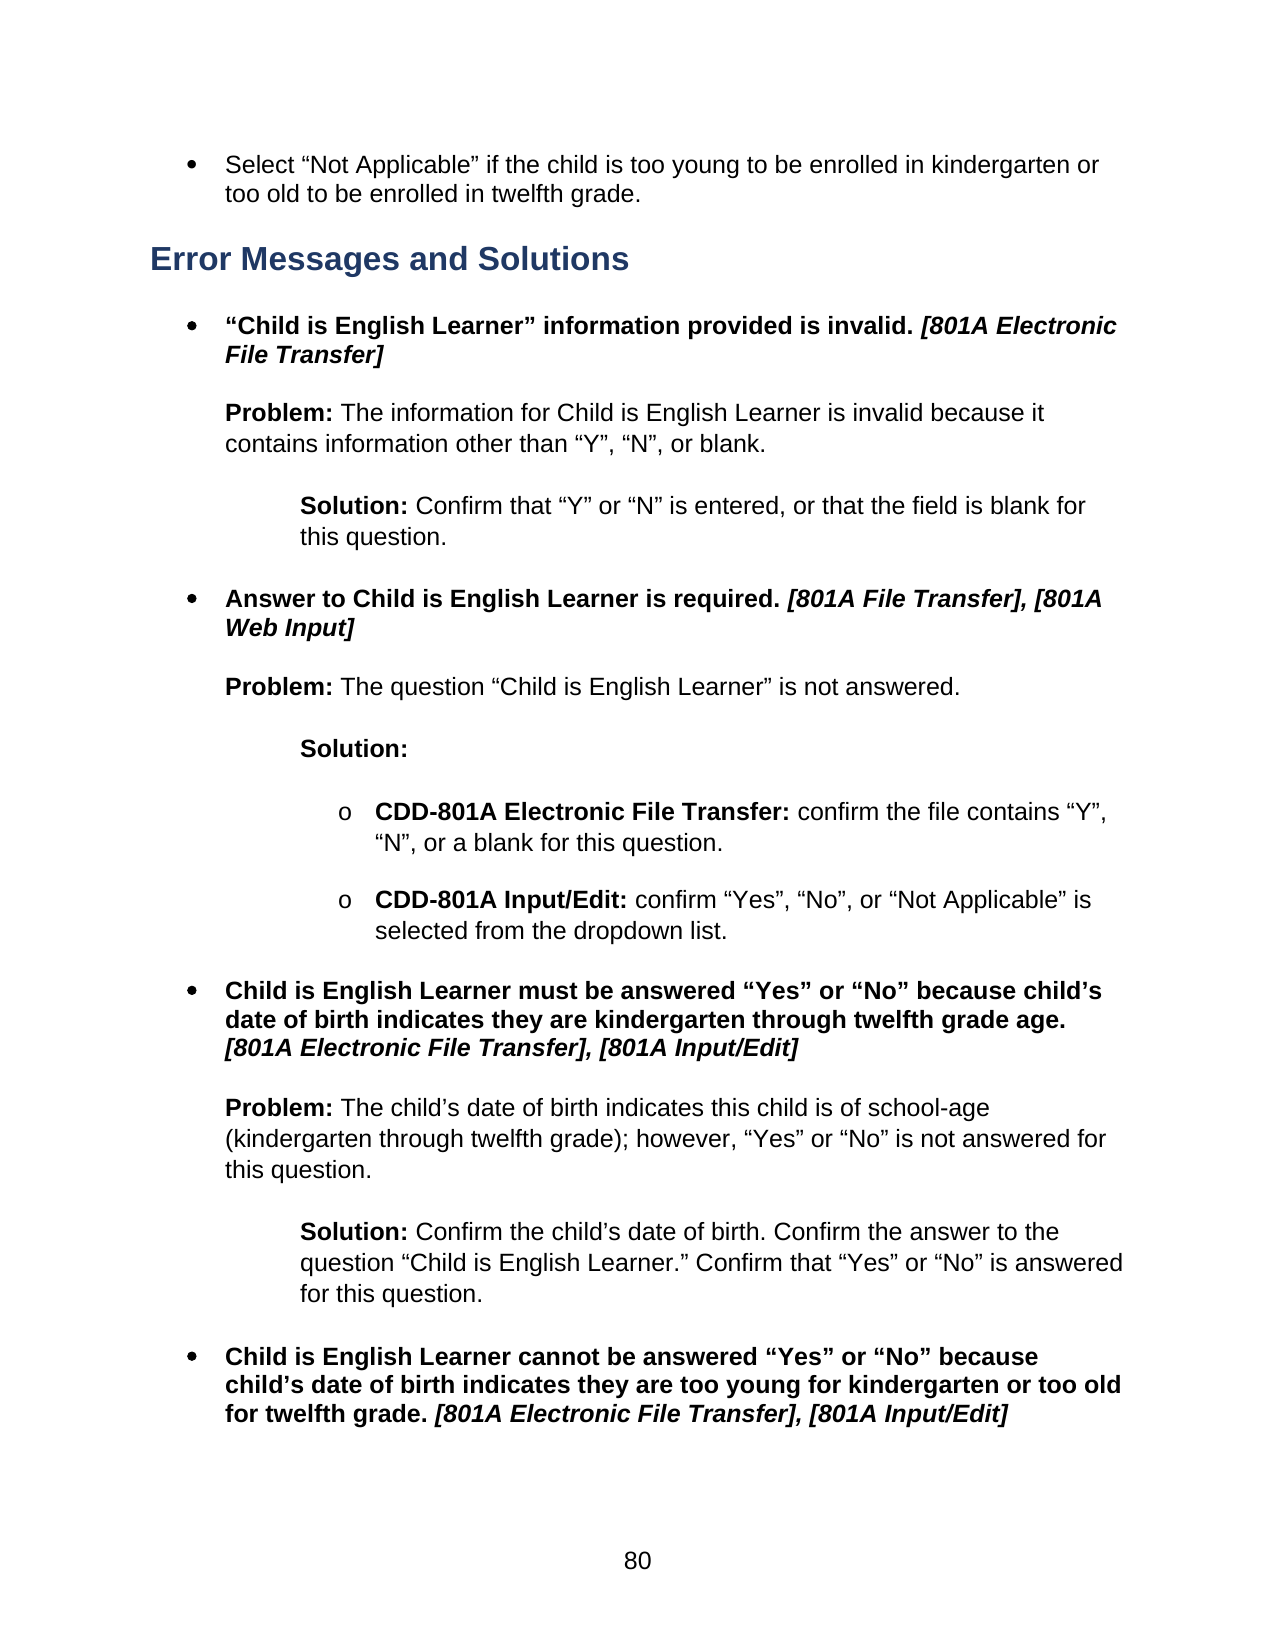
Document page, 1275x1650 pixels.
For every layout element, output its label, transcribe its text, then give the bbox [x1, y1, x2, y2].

text Solution: Confirm the child’s date of birth. Confirm the answer to the question “Child is English Learner.” Confirm that “Yes” or “No” is answered for this question. [300, 1217, 1125, 1308]
subtitle Error Messages and Solutions [150, 239, 1125, 277]
list CDD-801A Input/Edit: confirm “Yes”, “No”, or “Not Applicable” is selected from the dropdown list. [337, 885, 1125, 945]
list Child is English Learner must be answered “Yes” or “No” because child’s date of birth indicates they are kindergarten through twelfth grade age. [801A Electronic File Transfer], [801A Input/Edit] [187, 976, 1125, 1062]
list Answer to Child is English Learner is required. [801A File Transfer], [801A Web Input] [187, 584, 1125, 641]
text Problem: The information for Child is English Learner is invalid because it contains information other than “Y”, “N”, or blank. [225, 397, 1125, 457]
list Select “Not Applicable” if the child is too young to be enrolled in kindergarten or too old to be enrolled in twelfth grade. [187, 150, 1125, 208]
text Problem: The child’s date of birth indicates this child is of school-age (kindergarten through twelfth grade); however, “Yes” or “No” is not answered for this question. [225, 1093, 1125, 1184]
text Solution: Confirm that “Y” or “N” is entered, or that the field is blank for this question. [300, 491, 1125, 550]
list Child is English Learner cannot be answered “Yes” or “No” because child’s date of birth indicates they are too young for kindergarten or too old for twelfth grade. [801A Electronic File Transfer], [801A Input/Edit] [187, 1341, 1125, 1428]
text Solution: [300, 734, 1125, 763]
list “Child is English Learner” information provided is invalid. [801A Electronic File Transfer] [187, 311, 1125, 369]
text Problem: The question “Child is English Learner” is not answered. [225, 672, 1125, 701]
list CDD-801A Electronic File Transfer: confirm the file contains “Y”, “N”, or a blank for this question. [337, 797, 1125, 856]
